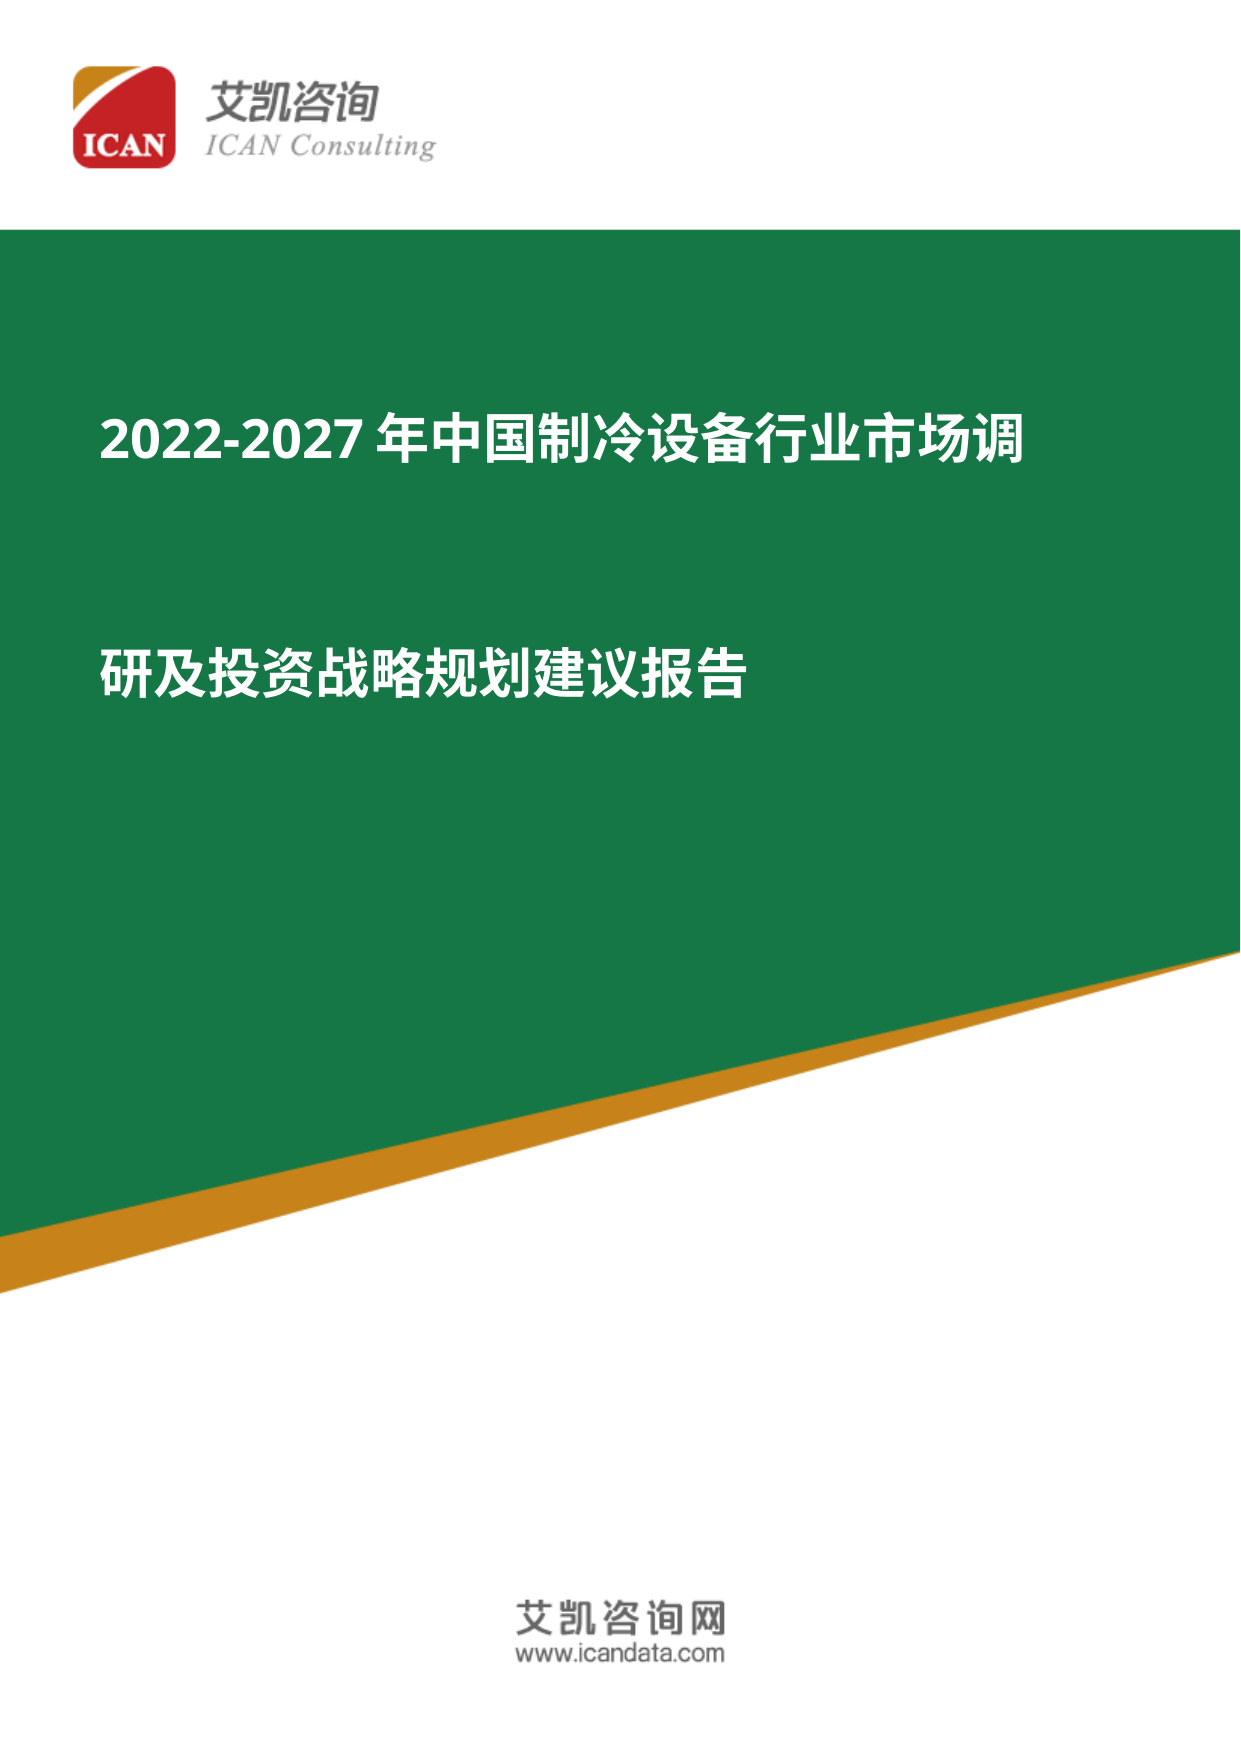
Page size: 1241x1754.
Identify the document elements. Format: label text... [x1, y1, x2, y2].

picture [0, 5, 1241, 1754]
subtitle 2022-2027年中国制冷设备行业市场调研及投资战略规划建议报告 [99, 386, 1053, 718]
